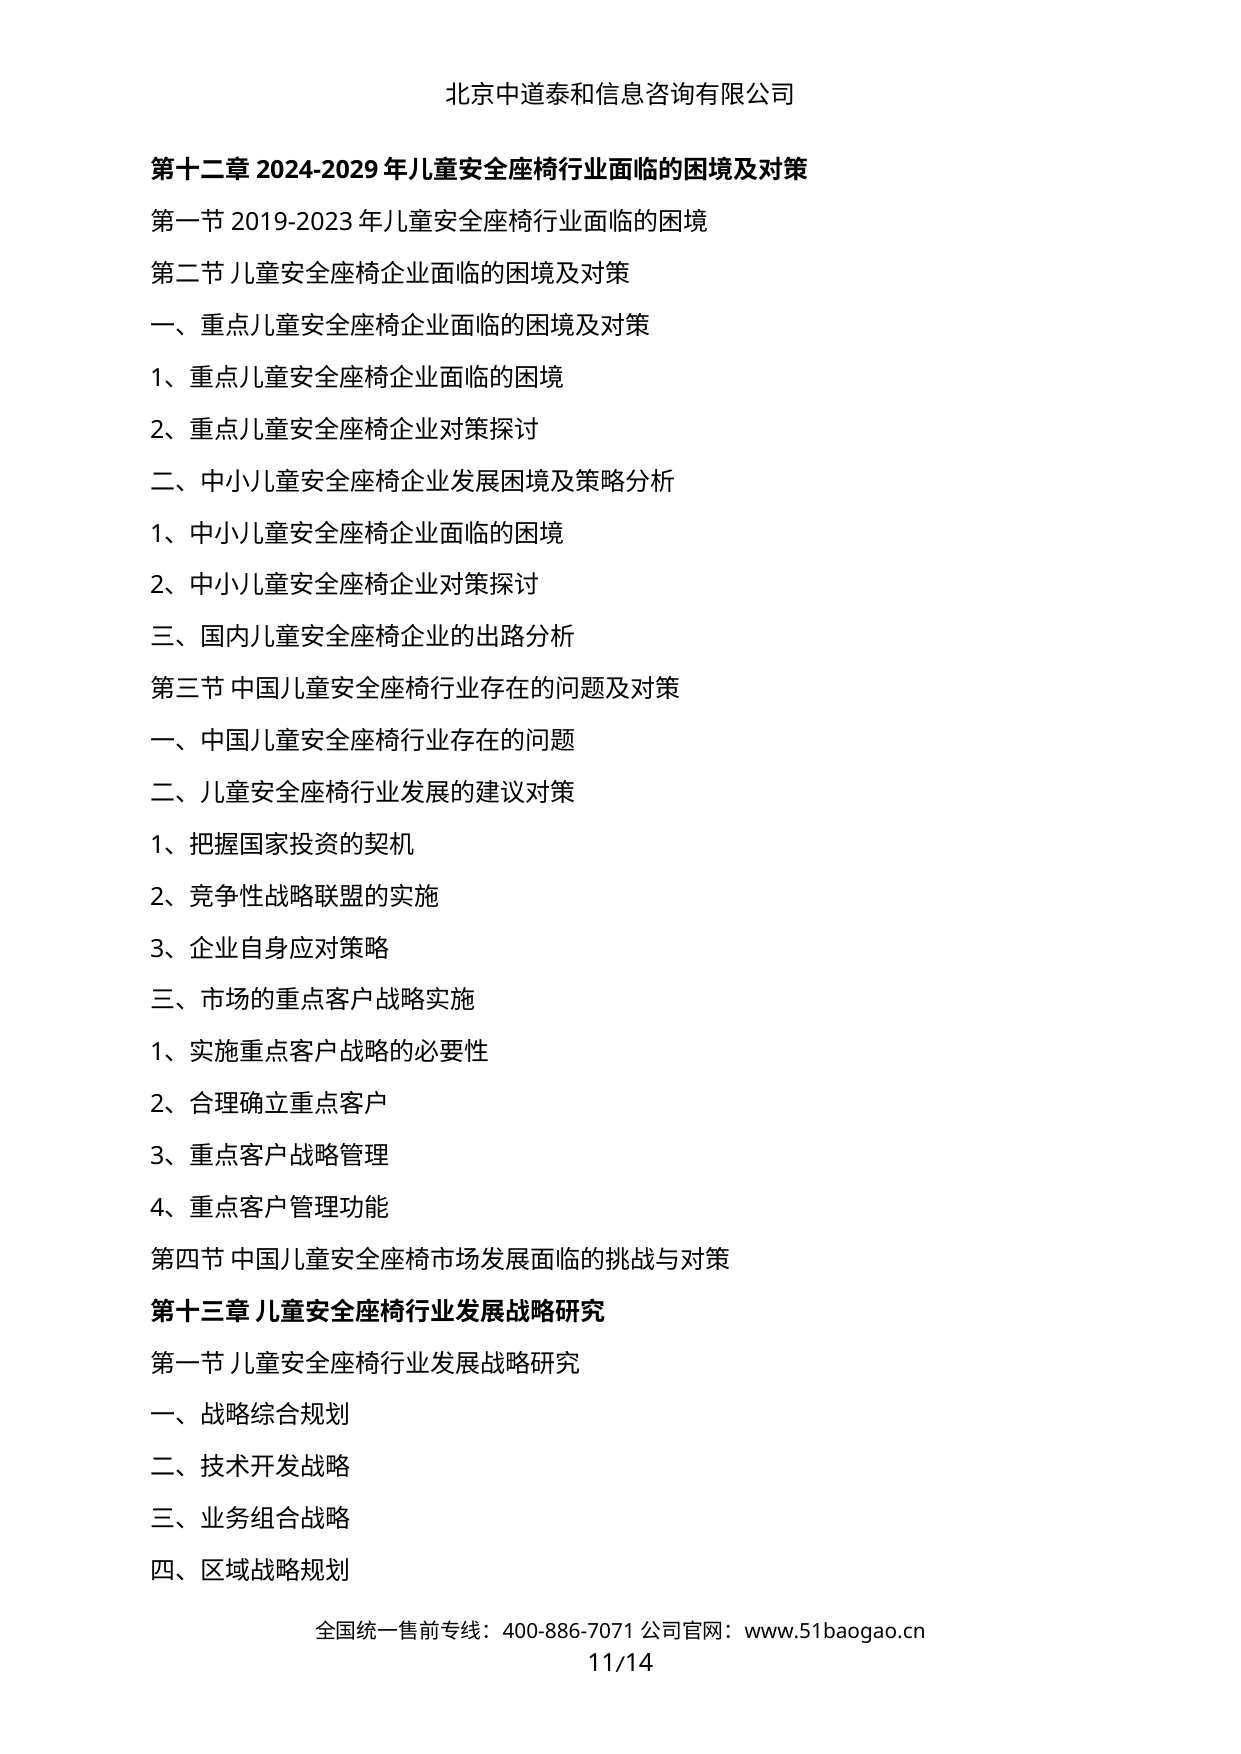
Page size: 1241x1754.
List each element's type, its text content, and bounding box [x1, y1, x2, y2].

text 第二节 儿童安全座椅企业面临的困境及对策 [150, 254, 1090, 290]
text 第三节 中国儿童安全座椅行业存在的问题及对策 [150, 669, 1090, 705]
text 第一节 儿童安全座椅行业发展战略研究 [150, 1343, 1090, 1379]
text 一、中国儿童安全座椅行业存在的问题 [150, 721, 1090, 757]
text 4、重点客户管理功能 [150, 1187, 1090, 1224]
text 1、实施重点客户战略的必要性 [150, 1032, 1090, 1068]
text 第一节 2019-2023年儿童安全座椅行业面临的困境 [150, 202, 1090, 238]
text 一、战略综合规划 [150, 1395, 1090, 1431]
text 二、儿童安全座椅行业发展的建议对策 [150, 772, 1090, 809]
text 2、竞争性战略联盟的实施 [150, 876, 1090, 912]
text 二、技术开发战略 [150, 1447, 1090, 1483]
text 三、国内儿童安全座椅企业的出路分析 [150, 617, 1090, 653]
text 3、重点客户战略管理 [150, 1136, 1090, 1172]
text 三、市场的重点客户战略实施 [150, 980, 1090, 1016]
text 第四节 中国儿童安全座椅市场发展面临的挑战与对策 [150, 1239, 1090, 1276]
text 3、企业自身应对策略 [150, 928, 1090, 964]
text 1、把握国家投资的契机 [150, 824, 1090, 861]
text 二、中小儿童安全座椅企业发展困境及策略分析 [150, 461, 1090, 497]
text 2、合理确立重点客户 [150, 1084, 1090, 1120]
text 第十三章 儿童安全座椅行业发展战略研究 [150, 1291, 1090, 1327]
text 三、业务组合战略 [150, 1499, 1090, 1535]
text 2、中小儿童安全座椅企业对策探讨 [150, 565, 1090, 601]
text 一、重点儿童安全座椅企业面临的困境及对策 [150, 306, 1090, 342]
text 四、区域战略规划 [150, 1551, 1090, 1587]
text 第十二章 2024-2029年儿童安全座椅行业面临的困境及对策 [150, 150, 1090, 186]
text 1、中小儿童安全座椅企业面临的困境 [150, 513, 1090, 549]
text 2、重点儿童安全座椅企业对策探讨 [150, 409, 1090, 446]
text 1、重点儿童安全座椅企业面临的困境 [150, 357, 1090, 394]
